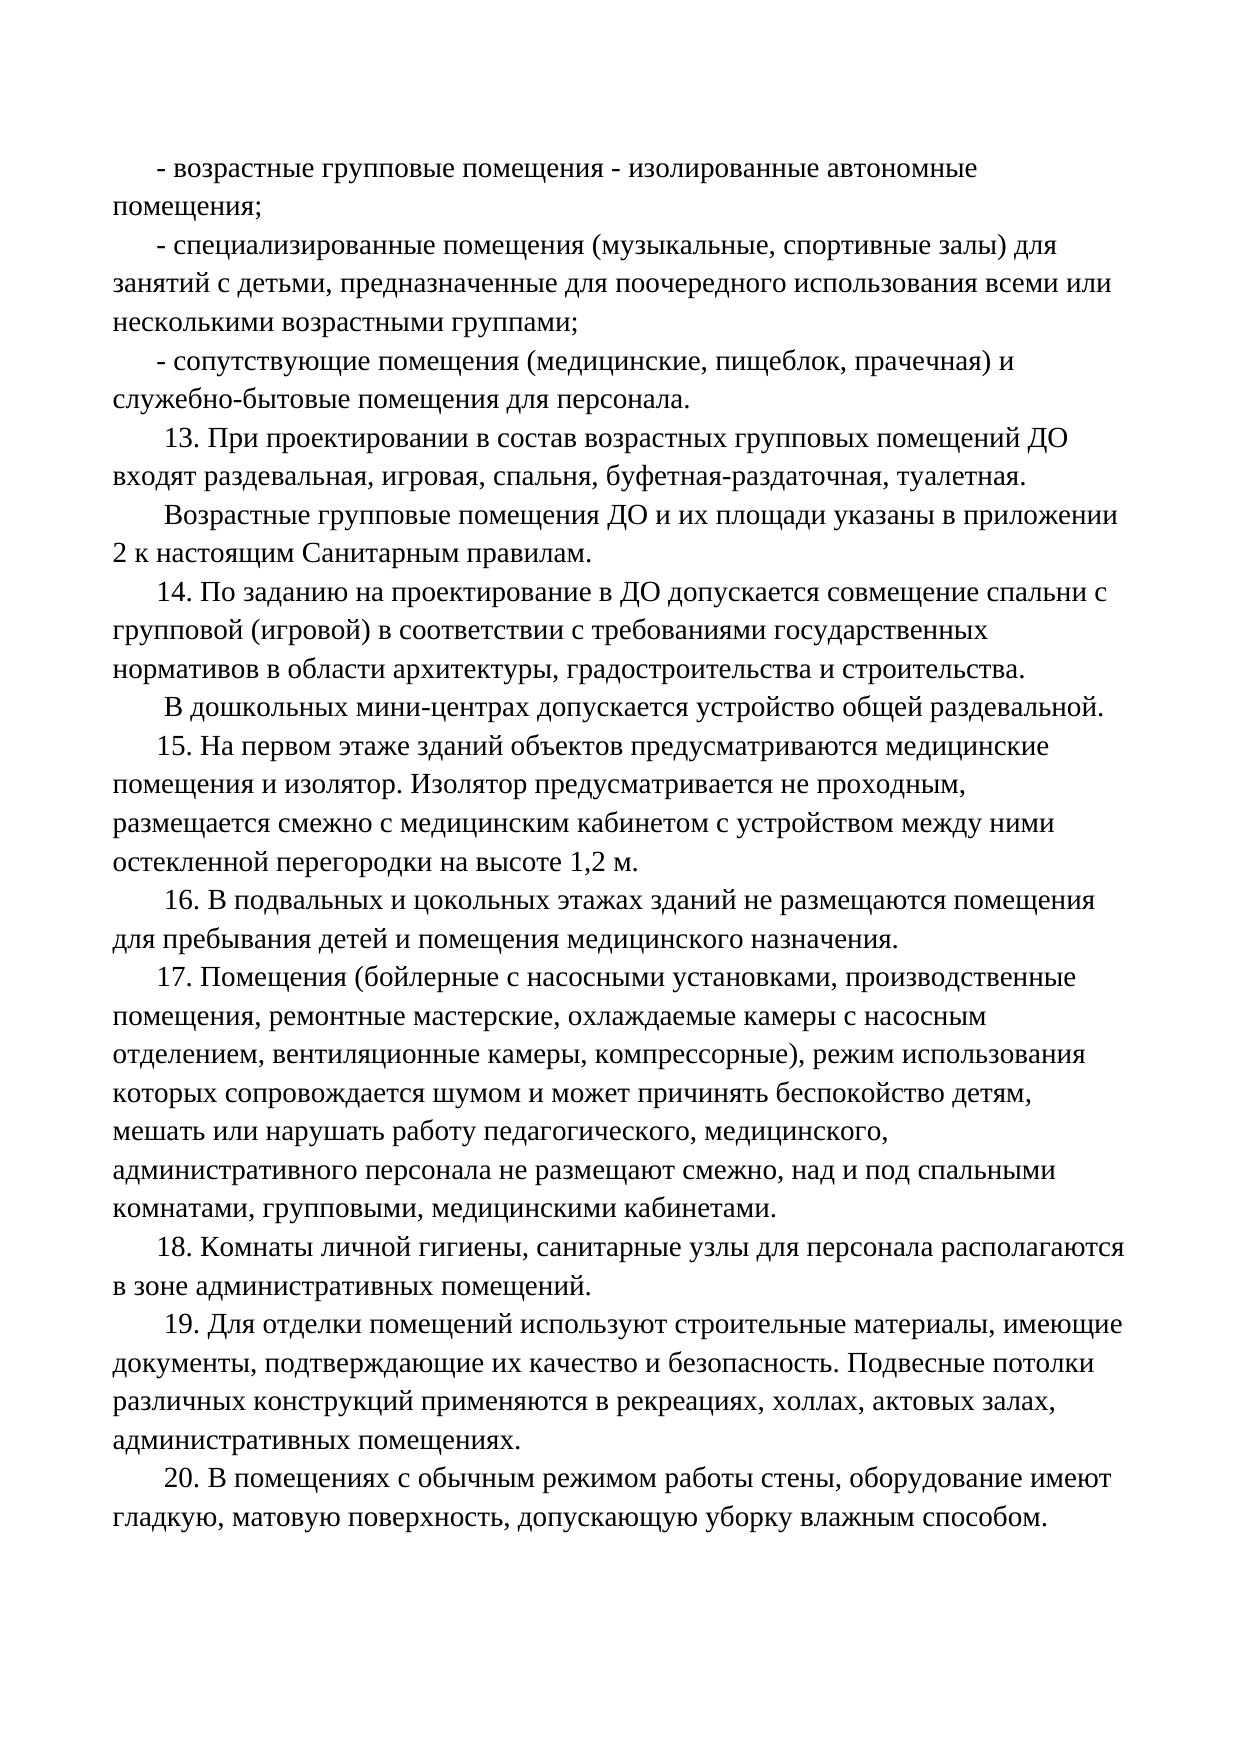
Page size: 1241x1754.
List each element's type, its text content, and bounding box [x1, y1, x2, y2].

text 19. Для отделки помещений используют строительные материалы, имеющие документы, подтверждающие их качество и безопасность. Подвесные потолки различных конструкций применяются в рекреациях, холлах, актовых залах, административных помещениях. [112, 1306, 1128, 1455]
text - возрастные групповые помещения - изолированные автономные помещения; [112, 150, 1128, 222]
text 20. В помещениях с обычным режимом работы стены, оборудование имеют гладкую, матовую поверхность, допускающую уборку влажным способом. [112, 1460, 1128, 1532]
text В дошкольных мини-центрах допускается устройство общей раздевальной. [112, 689, 1128, 723]
text - специализированные помещения (музыкальные, спортивные залы) для занятий с детьми, предназначенные для поочередного использования всеми или несколькими возрастными группами; [112, 227, 1128, 338]
text - сопутствующие помещения (медицинские, пищеблок, прачечная) и служебно-бытовые помещения для персонала. [112, 343, 1128, 415]
text 18. Комнаты личной гигиены, санитарные узлы для персонала располагаются в зоне административных помещений. [112, 1229, 1128, 1301]
text 14. По заданию на проектирование в ДО допускается совмещение спальни с групповой (игровой) в соответствии с требованиями государственных нормативов в области архитектуры, градостроительства и строительства. [112, 574, 1128, 684]
text Возрастные групповые помещения ДО и их площади указаны в приложении 2 к настоящим Санитарным правилам. [112, 497, 1128, 569]
text 13. При проектировании в состав возрастных групповых помещений ДО входят раздевальная, игровая, спальня, буфетная-раздаточная, туалетная. [112, 420, 1128, 492]
text 17. Помещения (бойлерные с насосными установками, производственные помещения, ремонтные мастерские, охлаждаемые камеры с насосным отделением, вентиляционные камеры, компрессорные), режим использования которых сопровождается шумом и может причинять беспокойство детям, мешать или нарушать работу педагогического, медицинского, административного персонала не размещают смежно, над и под спальными комнатами, групповыми, медицинскими кабинетами. [112, 959, 1128, 1224]
text 15. На первом этаже зданий объектов предусматриваются медицинские помещения и изолятор. Изолятор предусматривается не проходным, размещается смежно с медицинским кабинетом с устройством между ними остекленной перегородки на высоте 1,2 м. [112, 728, 1128, 877]
text 16. В подвальных и цокольных этажах зданий не размещаются помещения для пребывания детей и помещения медицинского назначения. [112, 882, 1128, 954]
